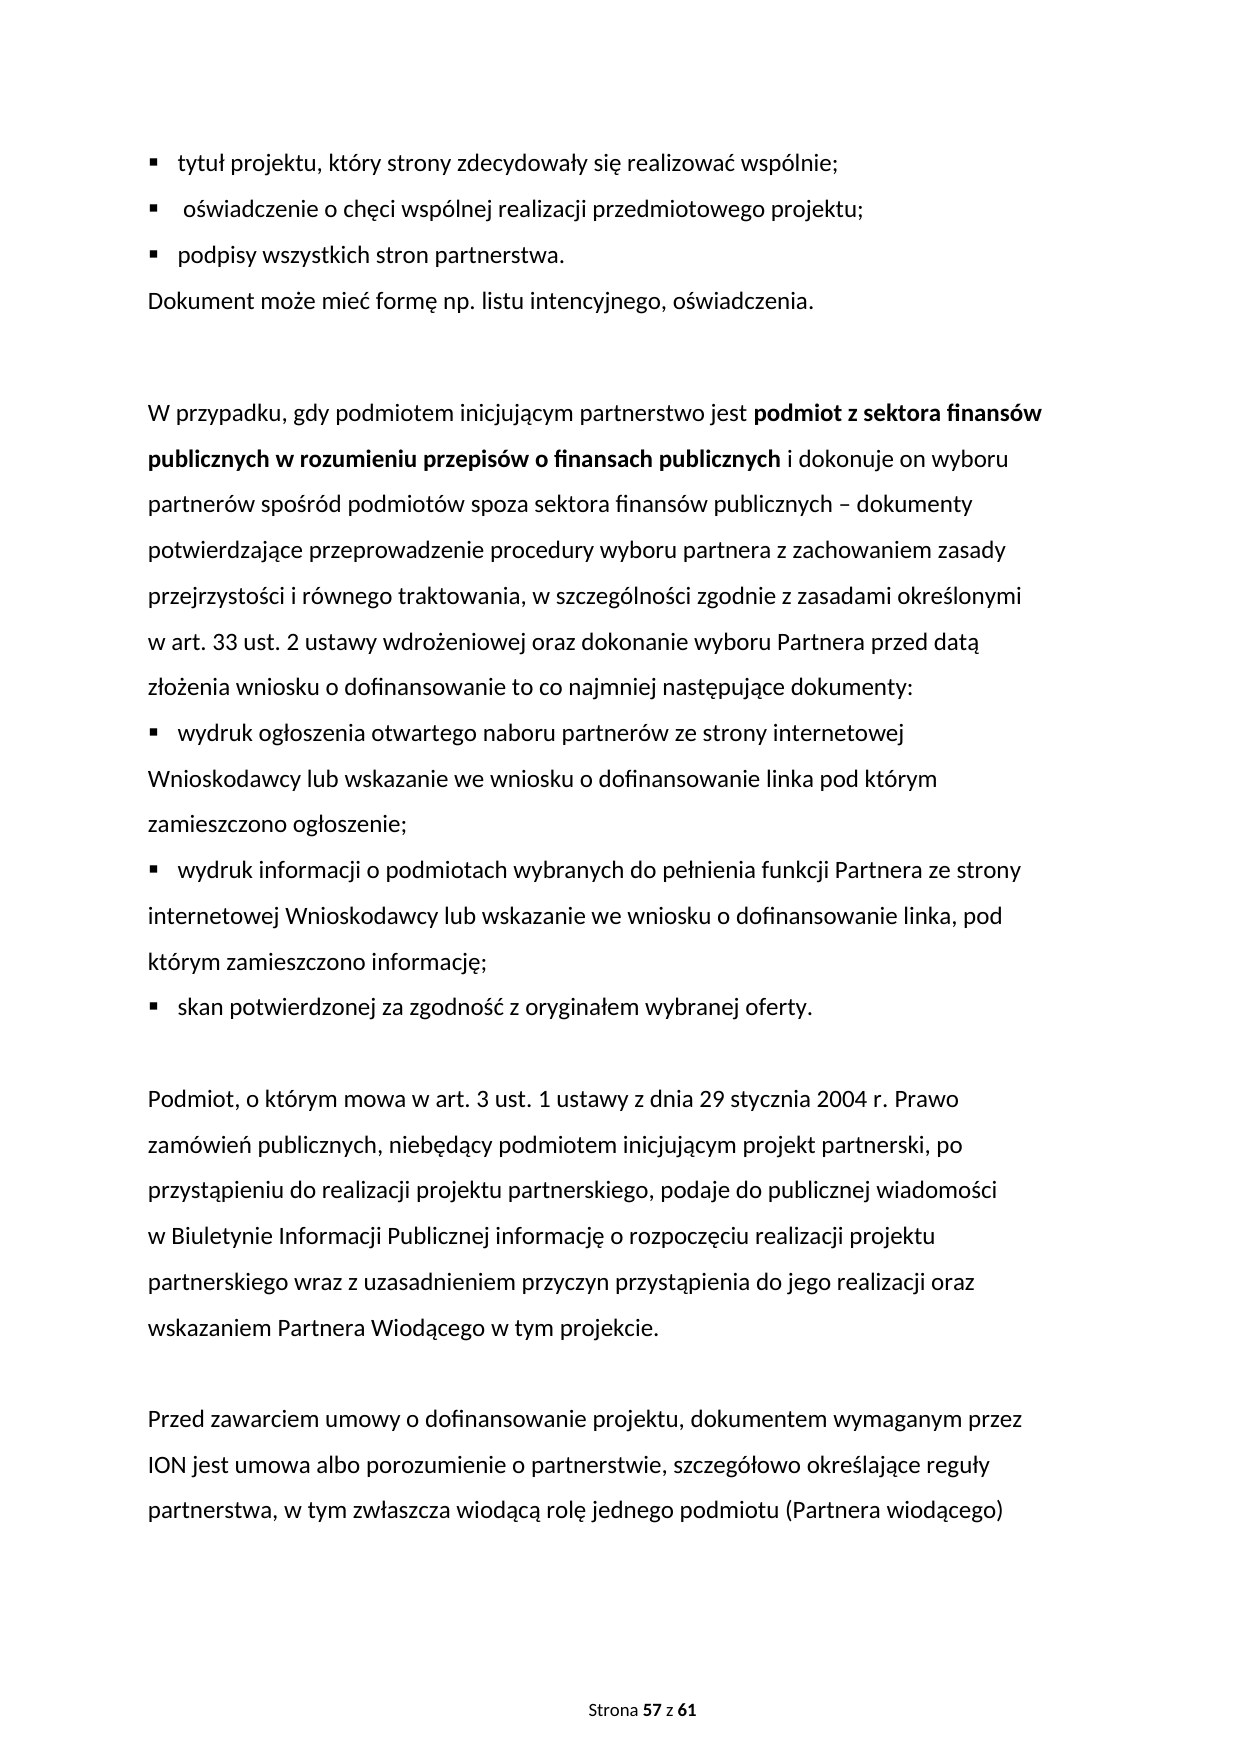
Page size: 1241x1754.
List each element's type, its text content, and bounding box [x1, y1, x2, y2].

list oświadczenie o chęci wspólnej realizacji przedmiotowego projektu; [148, 193, 1048, 224]
list wydruk informacji o podmiotach wybranych do pełnienia funkcji Partnera ze strony internetowej Wnioskodawcy lub wskazanie we wniosku o dofinansowanie linka, pod którym zamieszczono informację; [148, 854, 1048, 976]
list podpisy wszystkich stron partnerstwa. [148, 239, 1048, 269]
list wydruk ogłoszenia otwartego naboru partnerów ze strony internetowej Wnioskodawcy lub wskazanie we wniosku o dofinansowanie linka pod którym zamieszczono ogłoszenie; [148, 717, 1048, 839]
list tytuł projektu, który strony zdecydowały się realizować wspólnie; [148, 148, 1048, 178]
text Dokument może mieć formę np. listu intencyjnego, oświadczenia. [148, 285, 1048, 315]
text Podmiot, o którym mowa w art. 3 ust. 1 ustawy z dnia 29 stycznia 2004 r. Prawo zamówień publicznych, niebędący podmiotem inicjującym projekt partnerski, po przystąpieniu do realizacji projektu partnerskiego, podaje do publicznej wiadomości w Biuletynie Informacji Publicznej informację o rozpoczęciu realizacji projektu partnerskiego wraz z uzasadnieniem przyczyn przystąpienia do jego realizacji oraz wskazaniem Partnera Wiodącego w tym projekcie. [148, 1083, 1048, 1342]
list W przypadku, gdy podmiotem inicjującym partnerstwo jest podmiot z sektora finansów publicznych w rozumieniu przepisów o finansach publicznych i dokonuje on wyboru partnerów spośród podmiotów spoza sektora finansów publicznych – dokumenty potwierdzające przeprowadzenie procedury wyboru partnera z zachowaniem zasady przejrzystości i równego traktowania, w szczególności zgodnie z zasadami określonymi w art. 33 ust. 2 ustawy wdrożeniowej oraz dokonanie wyboru Partnera przed datą złożenia wniosku o dofinansowanie to co najmniej następujące dokumenty: [148, 397, 1048, 702]
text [148, 1403, 1048, 1525]
list skan potwierdzonej za zgodność z oryginałem wybranej oferty. [148, 992, 1048, 1022]
